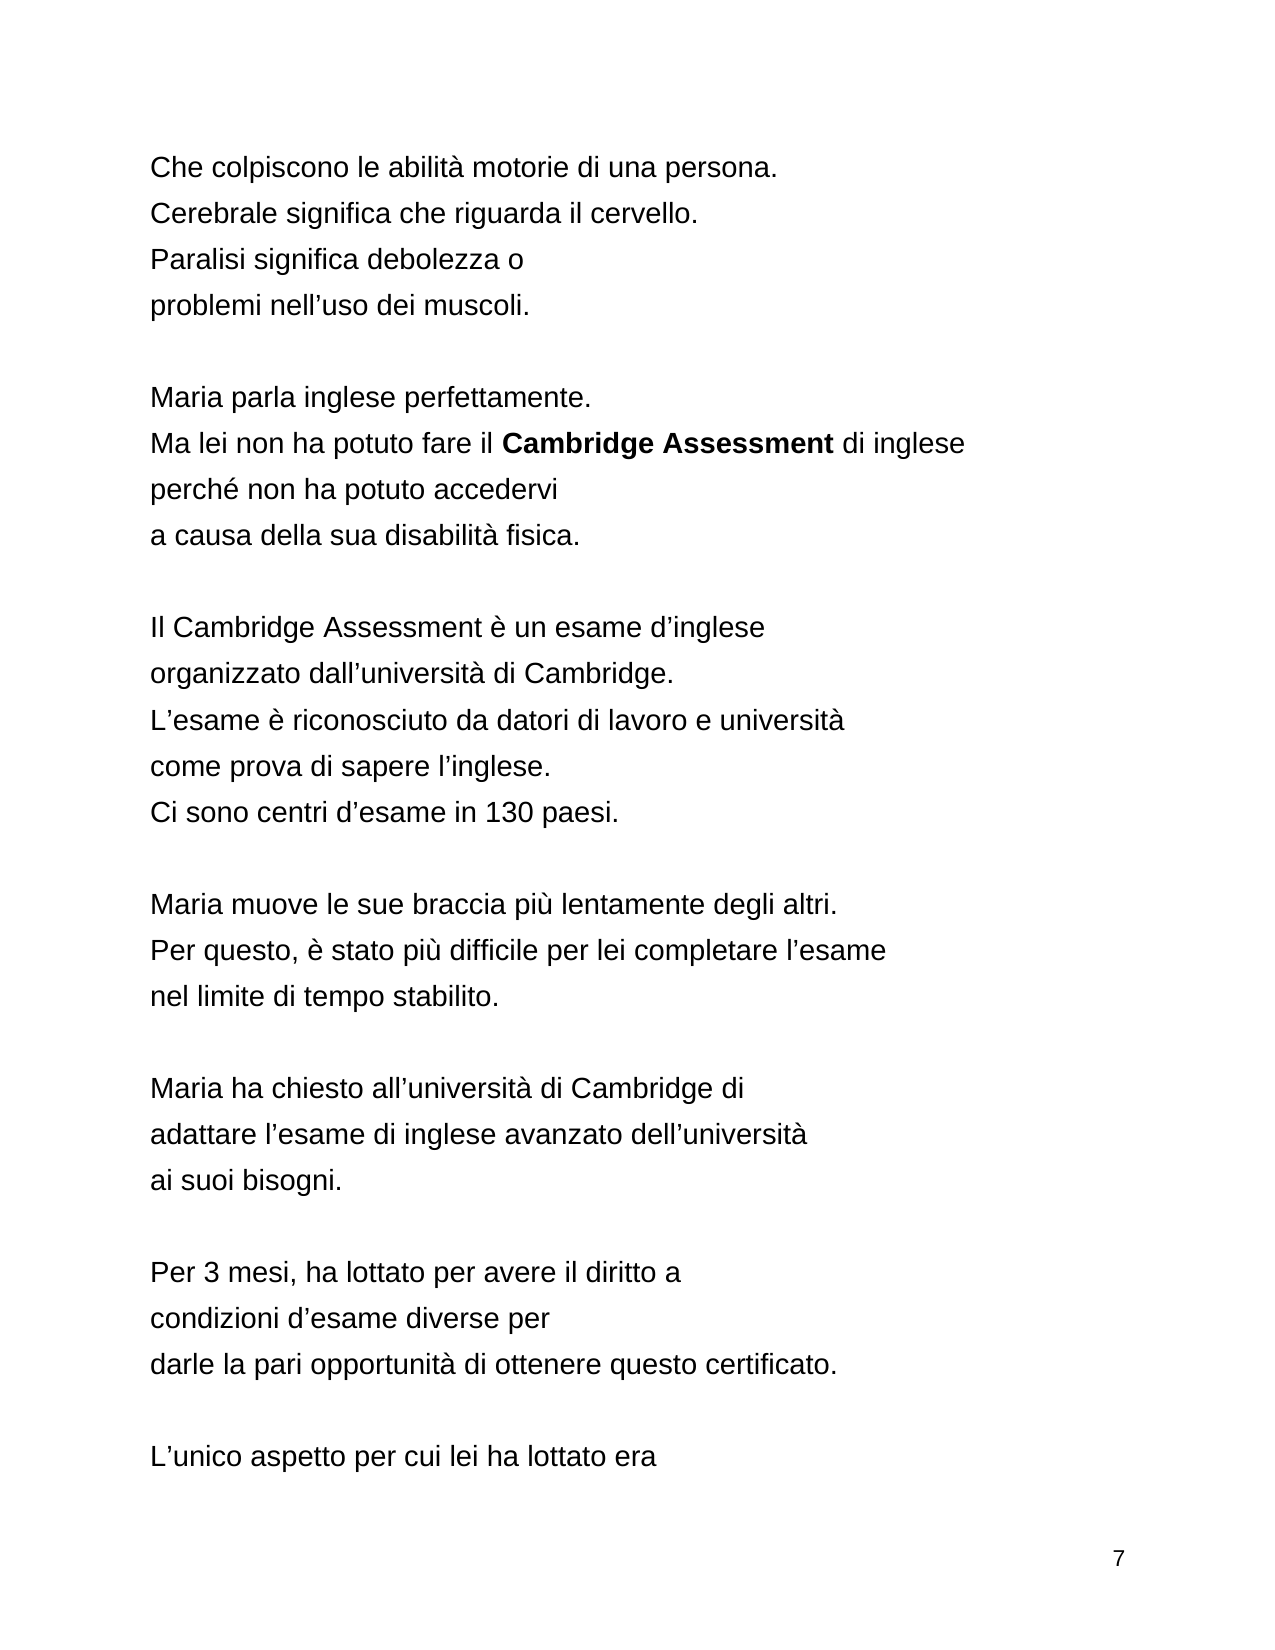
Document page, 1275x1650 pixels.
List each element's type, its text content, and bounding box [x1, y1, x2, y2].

text a causa della sua disabilità fisica. [150, 518, 1125, 552]
text Il Cambridge Assessment è un esame d’inglese [150, 610, 1125, 644]
text Paralisi significa debolezza o [150, 242, 1125, 276]
text Maria parla inglese perfettamente. [150, 380, 1125, 414]
text Per questo, è stato più difficile per lei completare l’esame [150, 933, 1125, 966]
text Che colpiscono le abilità motorie di una persona. [150, 150, 1125, 183]
text Maria ha chiesto all’università di Cambridge di [150, 1071, 1125, 1104]
text Ma lei non ha potuto fare il Cambridge Assessment di inglese [150, 426, 1125, 460]
text darle la pari opportunità di ottenere questo certificato. [150, 1347, 1125, 1381]
text nel limite di tempo stabilito. [150, 979, 1125, 1012]
text organizzato dall’università di Cambridge. [150, 656, 1125, 690]
text Cerebrale significa che riguarda il cervello. [150, 196, 1125, 229]
text adattare l’esame di inglese avanzato dell’università [150, 1117, 1125, 1150]
text come prova di sapere l’inglese. [150, 748, 1125, 782]
text condizioni d’esame diverse per [150, 1301, 1125, 1334]
text Maria muove le sue braccia più lentamente degli altri. [150, 887, 1125, 920]
text L’esame è riconosciuto da datori di lavoro e università [150, 702, 1125, 736]
text perché non ha potuto accedervi [150, 472, 1125, 506]
text Ci sono centri d’esame in 130 paesi. [150, 794, 1125, 828]
text ai suoi bisogni. [150, 1163, 1125, 1196]
text Per 3 mesi, ha lottato per avere il diritto a [150, 1255, 1125, 1288]
text L’unico aspetto per cui lei ha lottato era [150, 1439, 1125, 1473]
text problemi nell’uso dei muscoli. [150, 288, 1125, 322]
